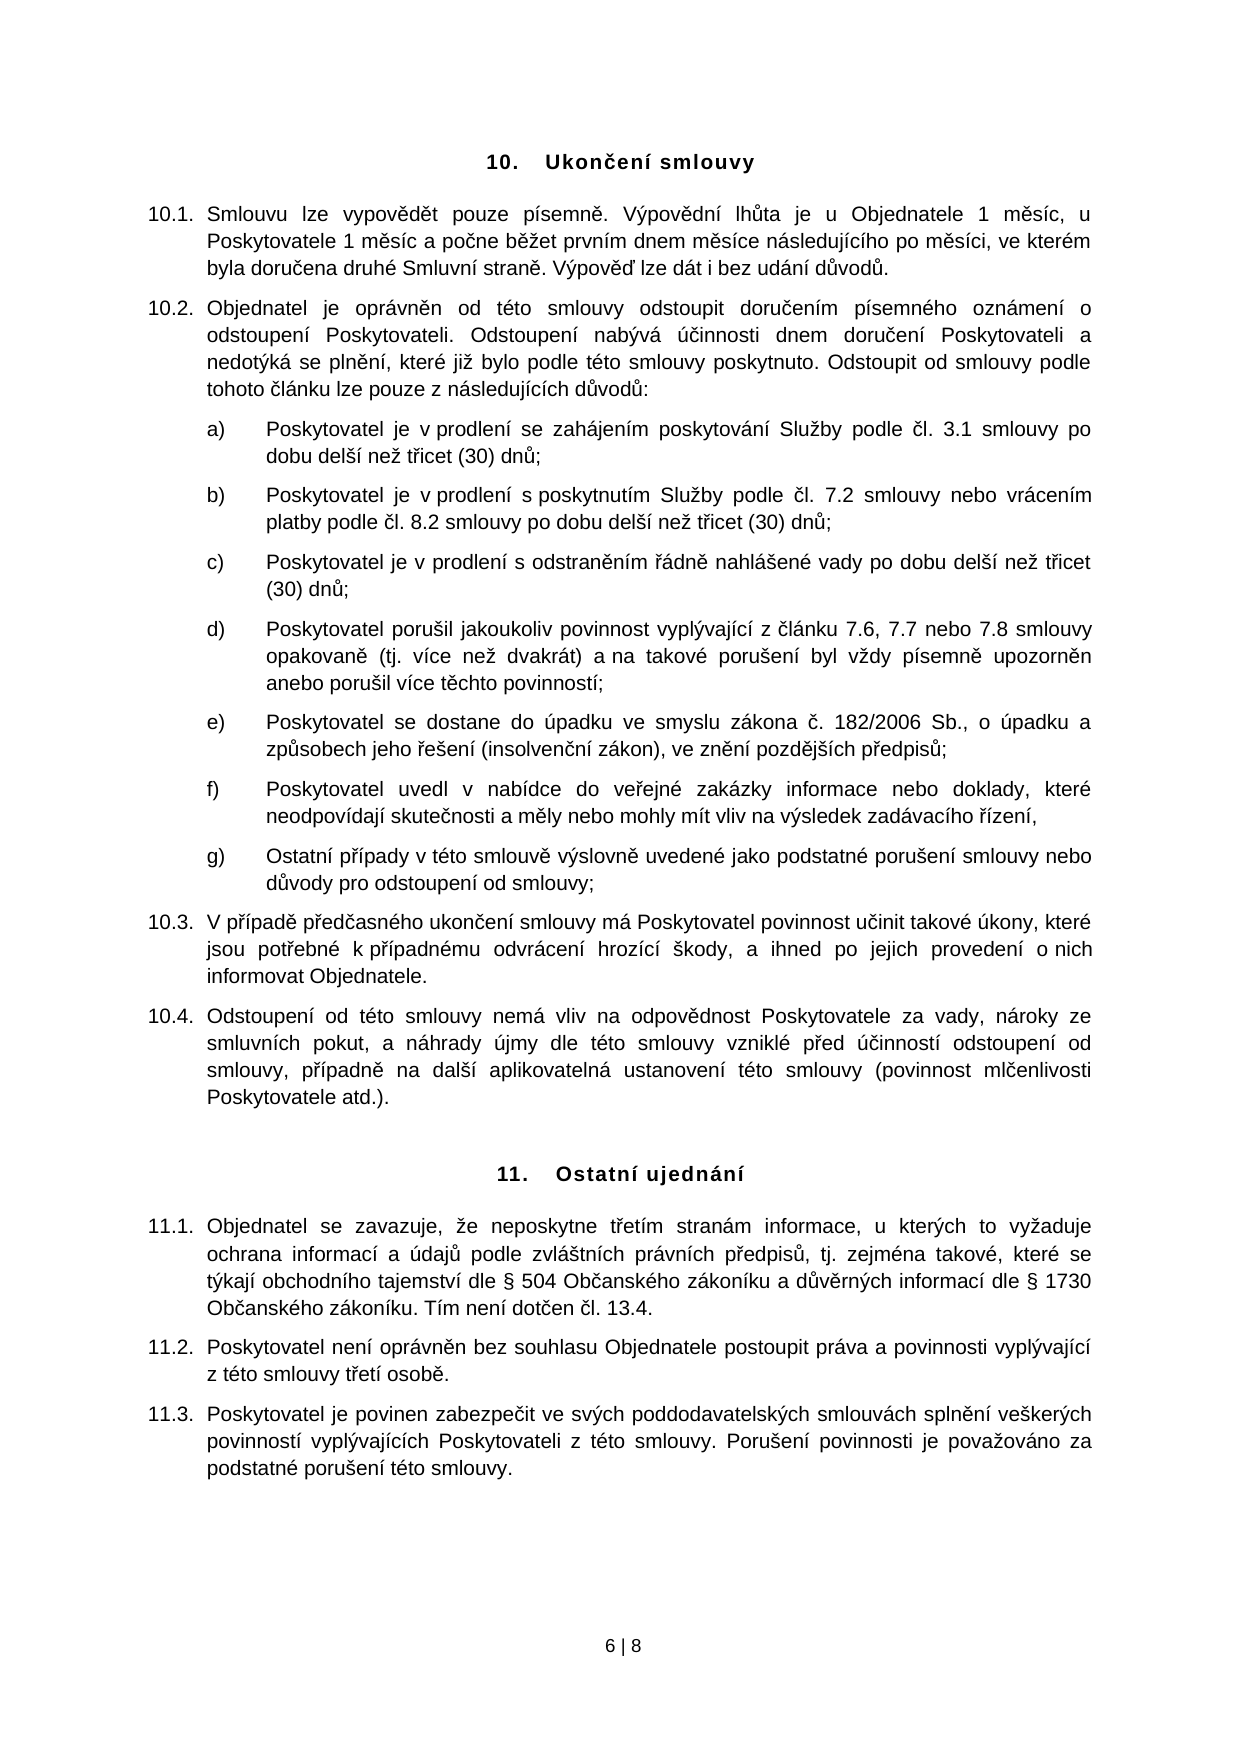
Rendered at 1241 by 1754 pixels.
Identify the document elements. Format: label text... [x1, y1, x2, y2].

list V případě předčasného ukončení smlouvy má Poskytovatel povinnost učinit takové úkony, které jsou potřebné k případnému odvrácení hrozící škody, a ihned po jejich provedení o nich informovat Objednatele. [148, 908, 1093, 989]
list Odstoupení od této smlouvy nemá vliv na odpovědnost Poskytovatele za vady, nároky ze smluvních pokut, a náhrady újmy dle této smlouvy vzniklé před účinností odstoupení od smlouvy, případně na další aplikovatelná ustanovení této smlouvy (povinnost mlčenlivosti Poskytovatele atd.). [148, 1002, 1093, 1110]
list Objednatel se zavazuje, že neposkytne třetím stranám informace, u kterých to vyžaduje ochrana informací a údajů podle zvláštních právních předpisů, tj. zejména takové, které se týkají obchodního tajemství dle § 504 Občanského zákoníku a důvěrných informací dle § 1730 Občanského zákoníku. Tím není dotčen čl. 13.4. [148, 1212, 1093, 1321]
subtitle Ostatní ujednání [148, 1160, 1093, 1187]
list Poskytovatel uvedl v nabídce do veřejné zakázky informace nebo doklady, které neodpovídají skutečnosti a měly nebo mohly mít vliv na výsledek zadávacího řízení, [207, 775, 1093, 829]
list Poskytovatel je v prodlení s poskytnutím Služby podle čl. 7.2 smlouvy nebo vrácením platby podle čl. 8.2 smlouvy po dobu delší než třicet (30) dnů; [207, 481, 1093, 535]
list Objednatel je oprávněn od této smlouvy odstoupit doručením písemného oznámení o odstoupení Poskytovateli. Odstoupení nabývá účinnosti dnem doručení Poskytovateli a nedotýká se plnění, které již bylo podle této smlouvy poskytnuto. Odstoupit od smlouvy podle tohoto článku lze pouze z následujících důvodů: [148, 293, 1093, 402]
subtitle Ukončení smlouvy [148, 148, 1093, 175]
list Poskytovatel je v prodlení s odstraněním řádně nahlášené vady po dobu delší než třicet (30) dnů; [207, 548, 1093, 602]
list Ostatní případy v této smlouvě výslovně uvedené jako podstatné porušení smlouvy nebo důvody pro odstoupení od smlouvy; [207, 841, 1093, 896]
list Poskytovatel se dostane do úpadku ve smyslu zákona č. 182/2006 Sb., o úpadku a způsobech jeho řešení (insolvenční zákon), ve znění pozdějších předpisů; [207, 708, 1093, 762]
list Poskytovatel porušil jakoukoliv povinnost vyplývající z článku 7.6, 7.7 nebo 7.8 smlouvy opakovaně (tj. více než dvakrát) a na takové porušení byl vždy písemně upozorněn anebo porušil více těchto povinností; [207, 614, 1093, 696]
list Smlouvu lze vypovědět pouze písemně. Výpovědní lhůta je u Objednatele 1 měsíc, u Poskytovatele 1 měsíc a počne běžet prvním dnem měsíce následujícího po měsíci, ve kterém byla doručena druhé Smluvní straně. Výpověď lze dát i bez udání důvodů. [148, 200, 1093, 281]
list Poskytovatel je povinen zabezpečit ve svých poddodavatelských smlouvách splnění veškerých povinností vyplývajících Poskytovateli z této smlouvy. Porušení povinnosti je považováno za podstatné porušení této smlouvy. [148, 1400, 1093, 1481]
list Poskytovatel je v prodlení se zahájením poskytování Služby podle čl. 3.1 smlouvy po dobu delší než třicet (30) dnů; [207, 414, 1093, 468]
list Poskytovatel není oprávněn bez souhlasu Objednatele postoupit práva a povinnosti vyplývající z této smlouvy třetí osobě. [148, 1333, 1093, 1387]
